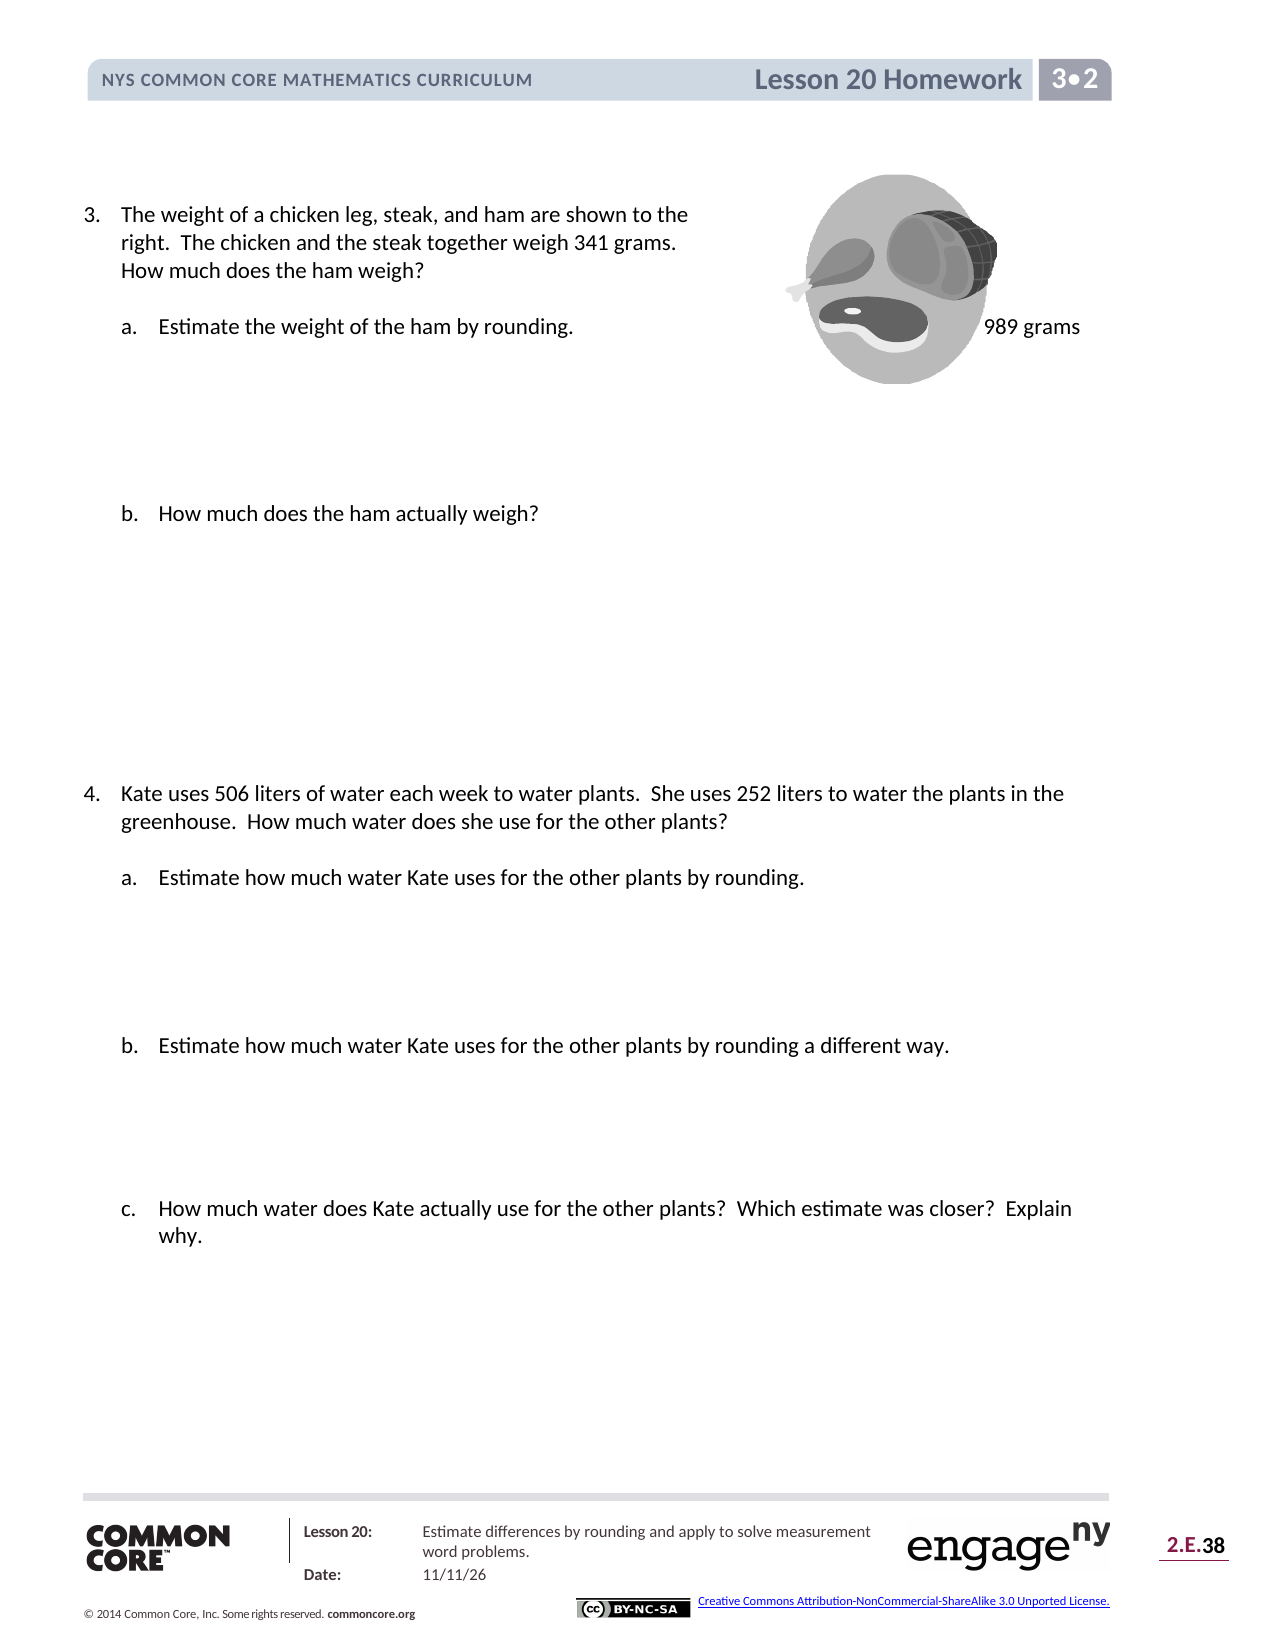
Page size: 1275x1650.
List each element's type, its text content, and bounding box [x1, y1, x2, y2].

list How much does the ham actually weigh? [121, 499, 1108, 527]
list Kate uses 506 liters of water each week to water plants. She uses 252 liters to water the plants in the greenhouse. How much water does she use for the other plants? [83, 779, 1108, 835]
list Estimate the weight of the ham by rounding. [121, 312, 721, 340]
list The weight of a chicken leg, steak, and ham are shown to the right. The chicken and the steak together weigh 341 grams. How much does the ham weigh? [83, 200, 721, 284]
picture [906, 1518, 1110, 1572]
picture [574, 1598, 691, 1618]
list Estimate how much water Kate uses for the other plants by rounding. [121, 863, 1108, 891]
list Estimate how much water Kate uses for the other plants by rounding a different way. [121, 1032, 1108, 1059]
list How much water does Kate actually use for the other plants? Which estimate was closer? Explain why. [121, 1194, 1108, 1250]
picture [81, 1519, 234, 1577]
